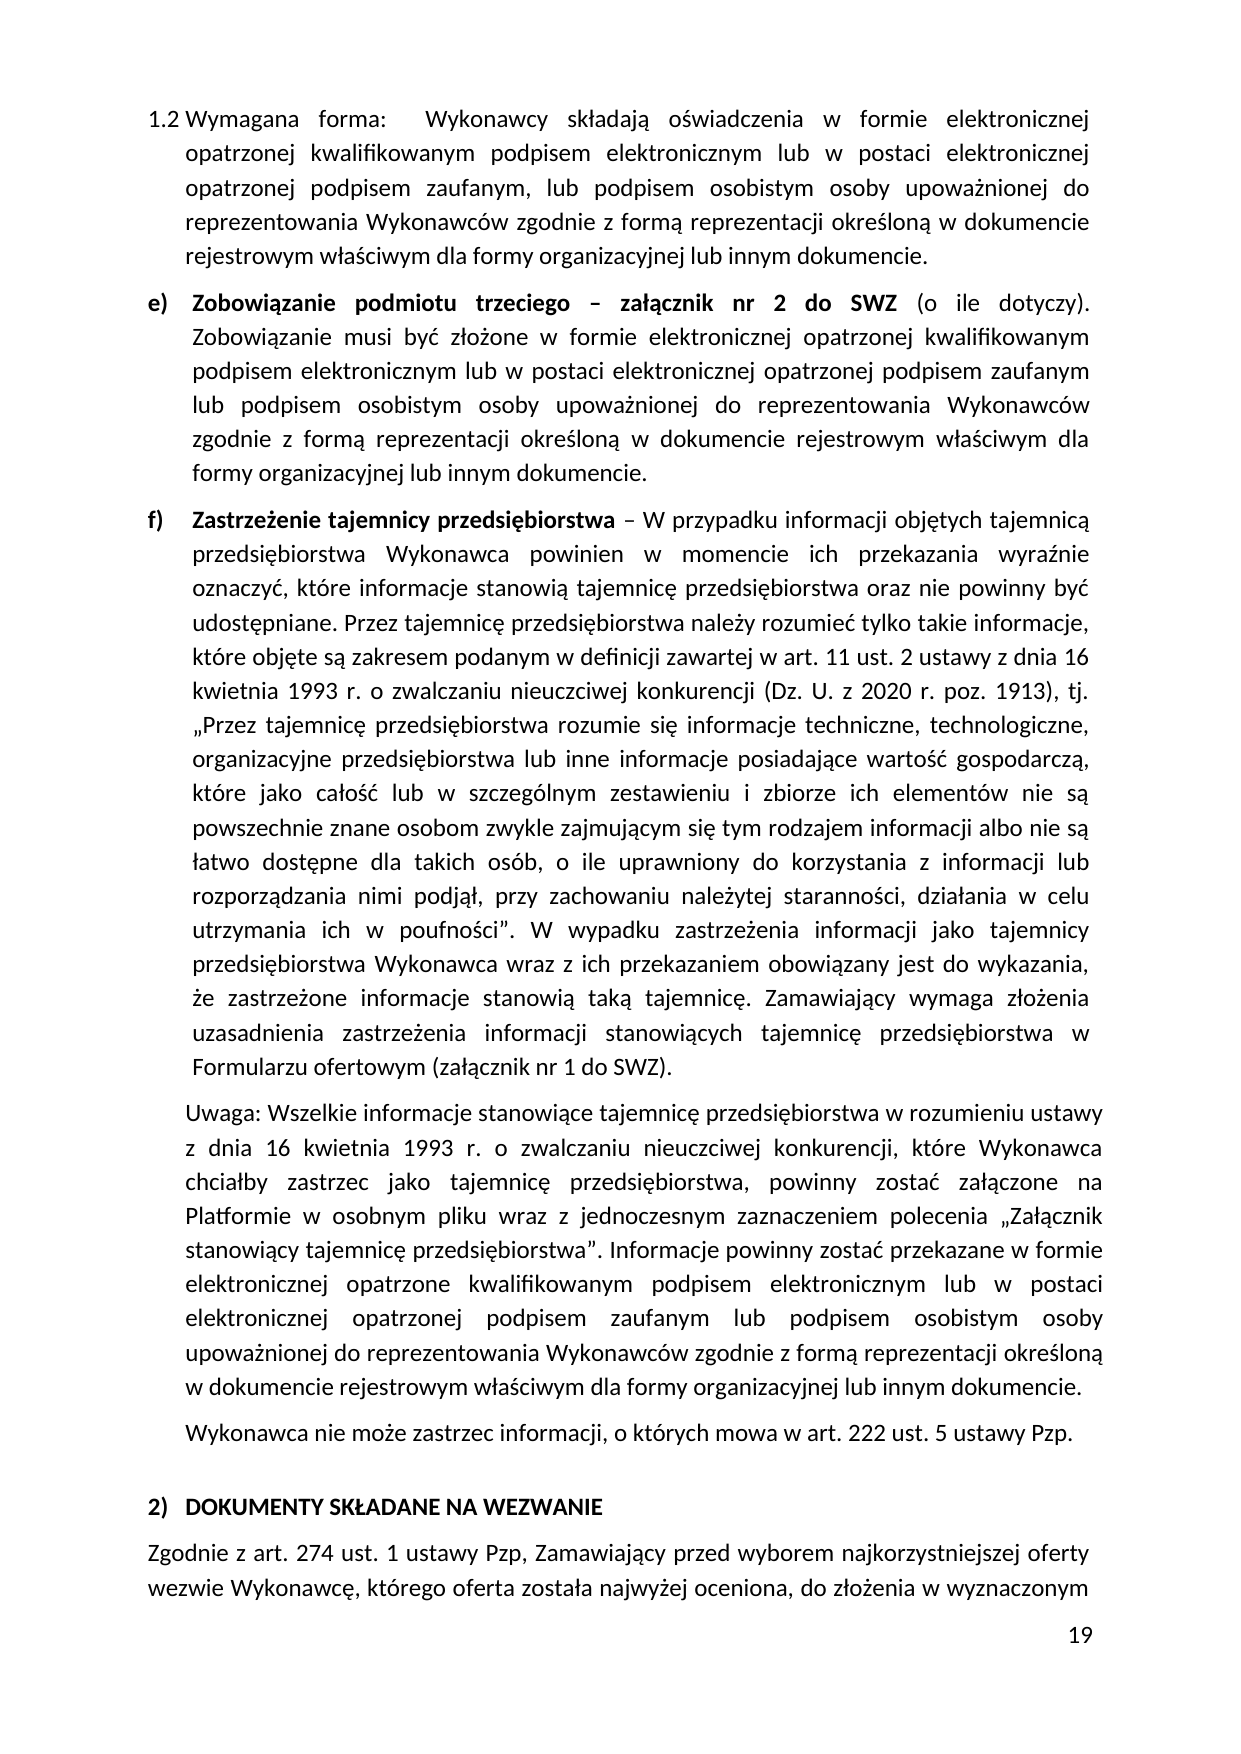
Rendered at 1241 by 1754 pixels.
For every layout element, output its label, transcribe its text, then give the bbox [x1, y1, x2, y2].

list Wymagana forma: Wykonawcy składają oświadczenia w formie elektronicznej opatrzonej kwalifikowanym podpisem elektronicznym lub w postaci elektronicznej opatrzonej podpisem zaufanym, lub podpisem osobistym osoby upoważnionej do reprezentowania Wykonawców zgodnie z formą reprezentacji określoną w dokumencie rejestrowym właściwym dla formy organizacyjnej lub innym dokumencie. [148, 103, 1091, 271]
list Zobowiązanie podmiotu trzeciego – załącznik nr 2 do SWZ (o ile dotyczy). Zobowiązanie musi być złożone w formie elektronicznej opatrzonej kwalifikowanym podpisem elektronicznym lub w postaci elektronicznej opatrzonej podpisem zaufanym lub podpisem osobistym osoby upoważnionej do reprezentowania Wykonawców zgodnie z formą reprezentacji określoną w dokumencie rejestrowym właściwym dla formy organizacyjnej lub innym dokumencie. [148, 287, 1091, 488]
text Uwaga: Wszelkie informacje stanowiące tajemnicę przedsiębiorstwa w rozumieniu ustawy z dnia 16 kwietnia 1993 r. o zwalczaniu nieuczciwej konkurencji, które Wykonawca chciałby zastrzec jako tajemnicę przedsiębiorstwa, powinny zostać załączone na Platformie w osobnym pliku wraz z jednoczesnym zaznaczeniem polecenia „Załącznik stanowiący tajemnicę przedsiębiorstwa”. Informacje powinny zostać przekazane w formie elektronicznej opatrzone kwalifikowanym podpisem elektronicznym lub w postaci elektronicznej opatrzonej podpisem zaufanym lub podpisem osobistym osoby upoważnionej do reprezentowania Wykonawców zgodnie z formą reprezentacji określoną w dokumencie rejestrowym właściwym dla formy organizacyjnej lub innym dokumencie. [185, 1098, 1104, 1401]
text Wykonawca nie może zastrzec informacji, o których mowa w art. 222 ust. 5 ustawy Pzp. [185, 1418, 1104, 1448]
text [148, 1538, 1091, 1602]
list DOKUMENTY SKŁADANE NA WEZWANIE [148, 1491, 1091, 1521]
list Zastrzeżenie tajemnicy przedsiębiorstwa – W przypadku informacji objętych tajemnicą przedsiębiorstwa Wykonawca powinien w momencie ich przekazania wyraźnie oznaczyć, które informacje stanowią tajemnicę przedsiębiorstwa oraz nie powinny być udostępniane. Przez tajemnicę przedsiębiorstwa należy rozumieć tylko takie informacje, które objęte są zakresem podanym w definicji zawartej w art. 11 ust. 2 ustawy z dnia 16 kwietnia 1993 r. o zwalczaniu nieuczciwej konkurencji (Dz. U. z 2020 r. poz. 1913), tj. „Przez tajemnicę przedsiębiorstwa rozumie się informacje techniczne, technologiczne, organizacyjne przedsiębiorstwa lub inne informacje posiadające wartość gospodarczą, które jako całość lub w szczególnym zestawieniu i zbiorze ich elementów nie są powszechnie znane osobom zwykle zajmującym się tym rodzajem informacji albo nie są łatwo dostępne dla takich osób, o ile uprawniony do korzystania z informacji lub rozporządzania nimi podjął, przy zachowaniu należytej staranności, działania w celu utrzymania ich w poufności”. W wypadku zastrzeżenia informacji jako tajemnicy przedsiębiorstwa Wykonawca wraz z ich przekazaniem obowiązany jest do wykazania, że zastrzeżone informacje stanowią taką tajemnicę. Zamawiający wymaga złożenia uzasadnienia zastrzeżenia informacji stanowiących tajemnicę przedsiębiorstwa w Formularzu ofertowym (załącznik nr 1 do SWZ). [148, 504, 1091, 1081]
